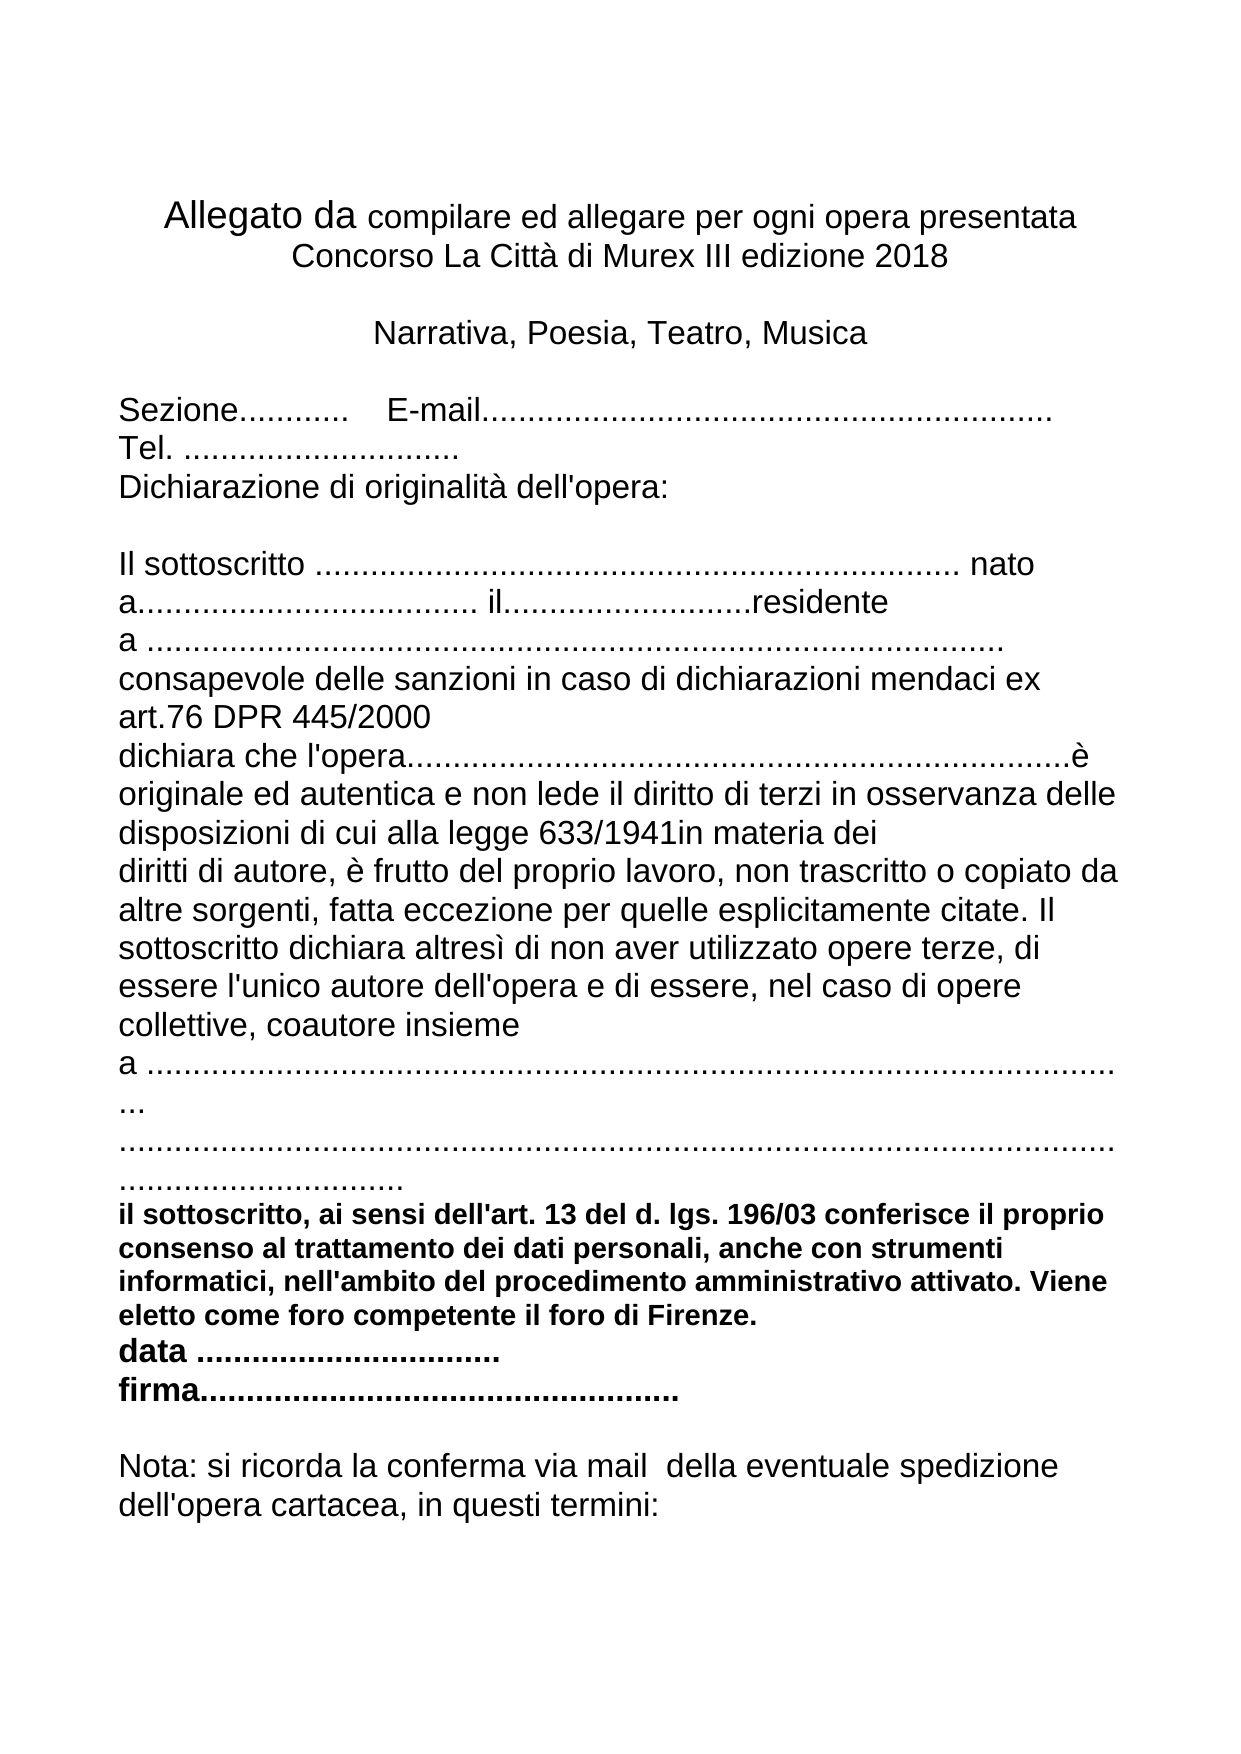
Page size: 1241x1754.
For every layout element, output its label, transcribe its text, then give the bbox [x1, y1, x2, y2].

text il sottoscritto, ai sensi dell'art. 13 del d. lgs. 196/03 conferisce il proprio consenso al trattamento dei dati personali, anche con strumenti informatici, nell'ambito del procedimento amministrativo attivato. Viene [118, 1197, 1122, 1298]
text consapevole delle sanzioni in caso di dichiarazioni mendaci ex art.76 DPR 445/2000 [118, 659, 1122, 736]
text Sezione............ E-mail.............................................................. Tel. .............................. [118, 390, 1122, 467]
text diritti di autore, è frutto del proprio lavoro, non trascritto o copiato da altre sorgenti, fatta eccezione per quelle esplicitamente citate. Il sottoscritto dichiara altresì di non aver utilizzato opere terze, di essere l'unico autore dell'opera e di essere, nel caso di opere collettive, coautore insieme a ............................................................................................................ [118, 851, 1122, 1120]
text ........................................................................................................................................... [118, 1120, 1122, 1197]
text dichiara che l'opera........................................................................è originale ed autentica e non lede il diritto di terzi in osservanza delle disposizioni di cui alla legge 633/1941in materia dei [118, 736, 1122, 851]
text Concorso La Città di Murex III edizione 2018 [118, 236, 1122, 274]
text Il sottoscritto ...................................................................... nato a..................................... il...........................residente a ............................................................................................. [118, 544, 1122, 659]
text Dichiarazione di originalità dell'opera: [118, 467, 1122, 505]
text Nota: si ricorda la conferma via mail della eventuale spedizione dell'opera cartacea, in questi termini: [118, 1447, 1122, 1523]
text Allegato da compilare ed allegare per ogni opera presentata [118, 192, 1122, 236]
text eletto come foro competente il foro di Firenze. [118, 1298, 1122, 1331]
text data ................................. firma.................................................... [118, 1331, 1122, 1408]
text Narrativa, Poesia, Teatro, Musica [118, 313, 1122, 351]
